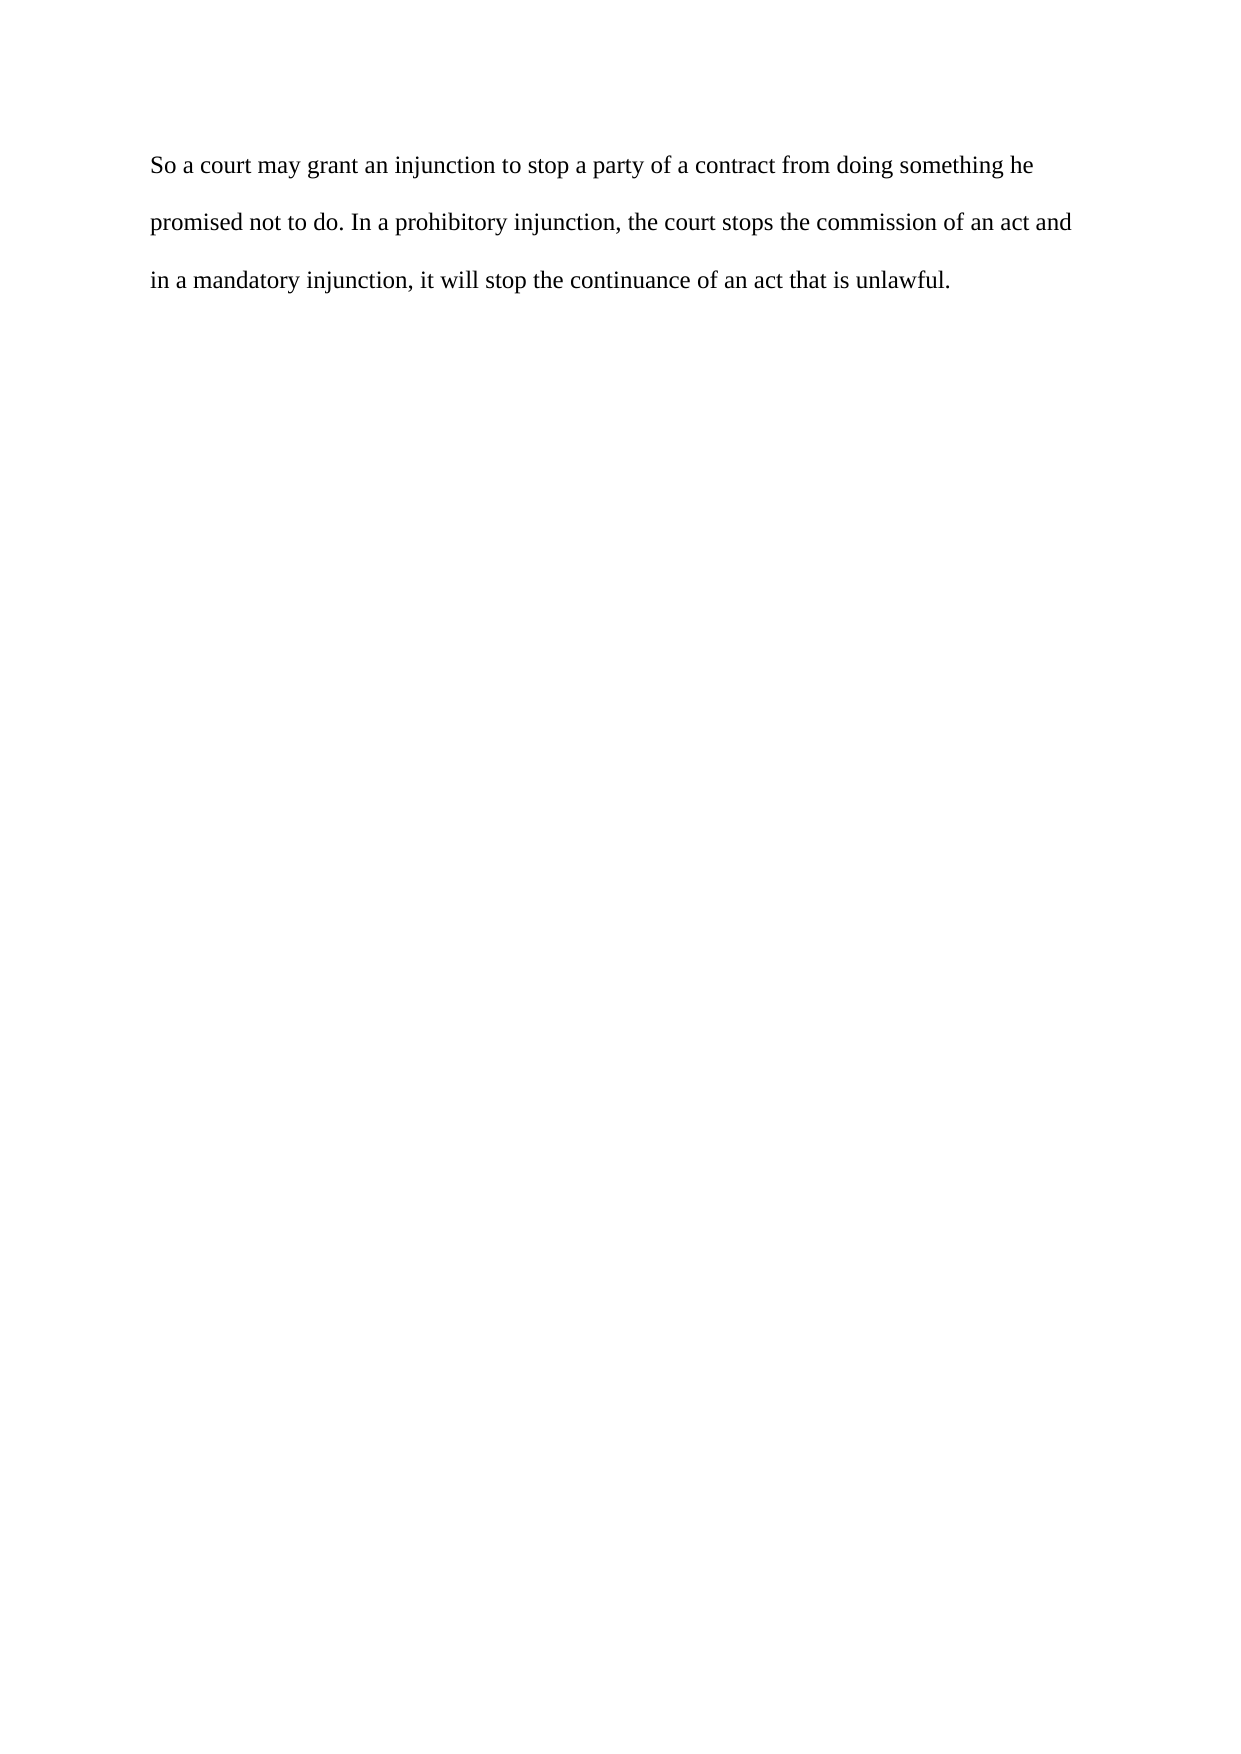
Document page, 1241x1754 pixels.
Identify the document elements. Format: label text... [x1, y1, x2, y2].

text So a court may grant an injunction to stop a party of a contract from doing something he promised not to do. In a prohibitory injunction, the court stops the commission of an act and in a mandatory injunction, it will stop the continuance of an act that is unlawful. [150, 150, 1090, 294]
